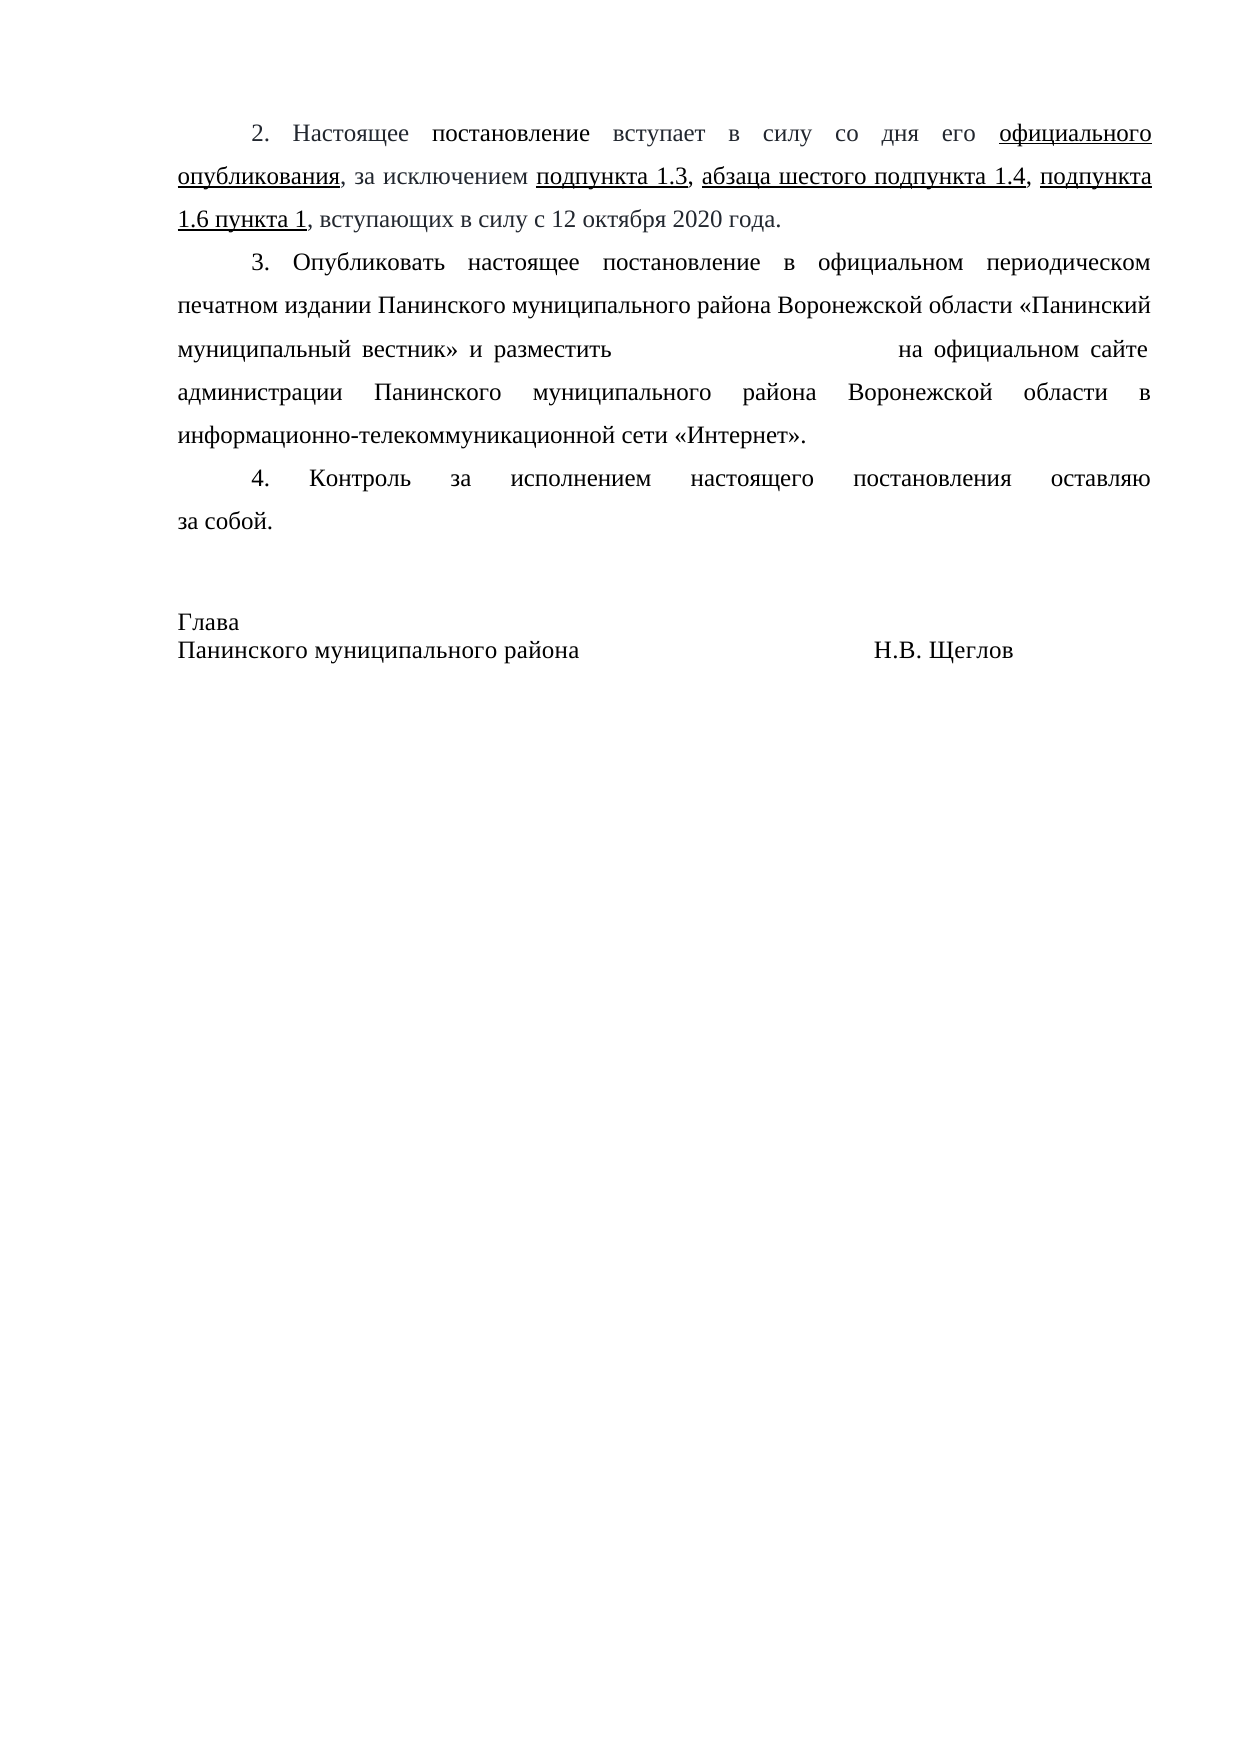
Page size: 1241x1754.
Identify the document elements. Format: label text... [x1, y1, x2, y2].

text 4. Контроль за исполнением настоящего постановления оставляю за собой. [177, 463, 1152, 535]
text 2. Настоящее постановление вступает в силу со дня его официального опубликования, за исключением подпункта 1.3, абзаца шестого подпункта 1.4, подпункта 1.6 пункта 1, вступающих в силу с 12 октября 2020 года. [177, 118, 1152, 233]
text Глава [177, 607, 1152, 636]
text 3. Опубликовать настоящее постановление в официальном периодическом печатном издании Панинского муниципального района Воронежской области «Панинский муниципальный вестник» и разместить на официальном сайте администрации Панинского муниципального района Воронежской области в информационно-телекоммуникационной сети «Интернет». [177, 247, 1152, 449]
text Панинского муниципального района Н.В. Щеглов [177, 636, 1152, 664]
